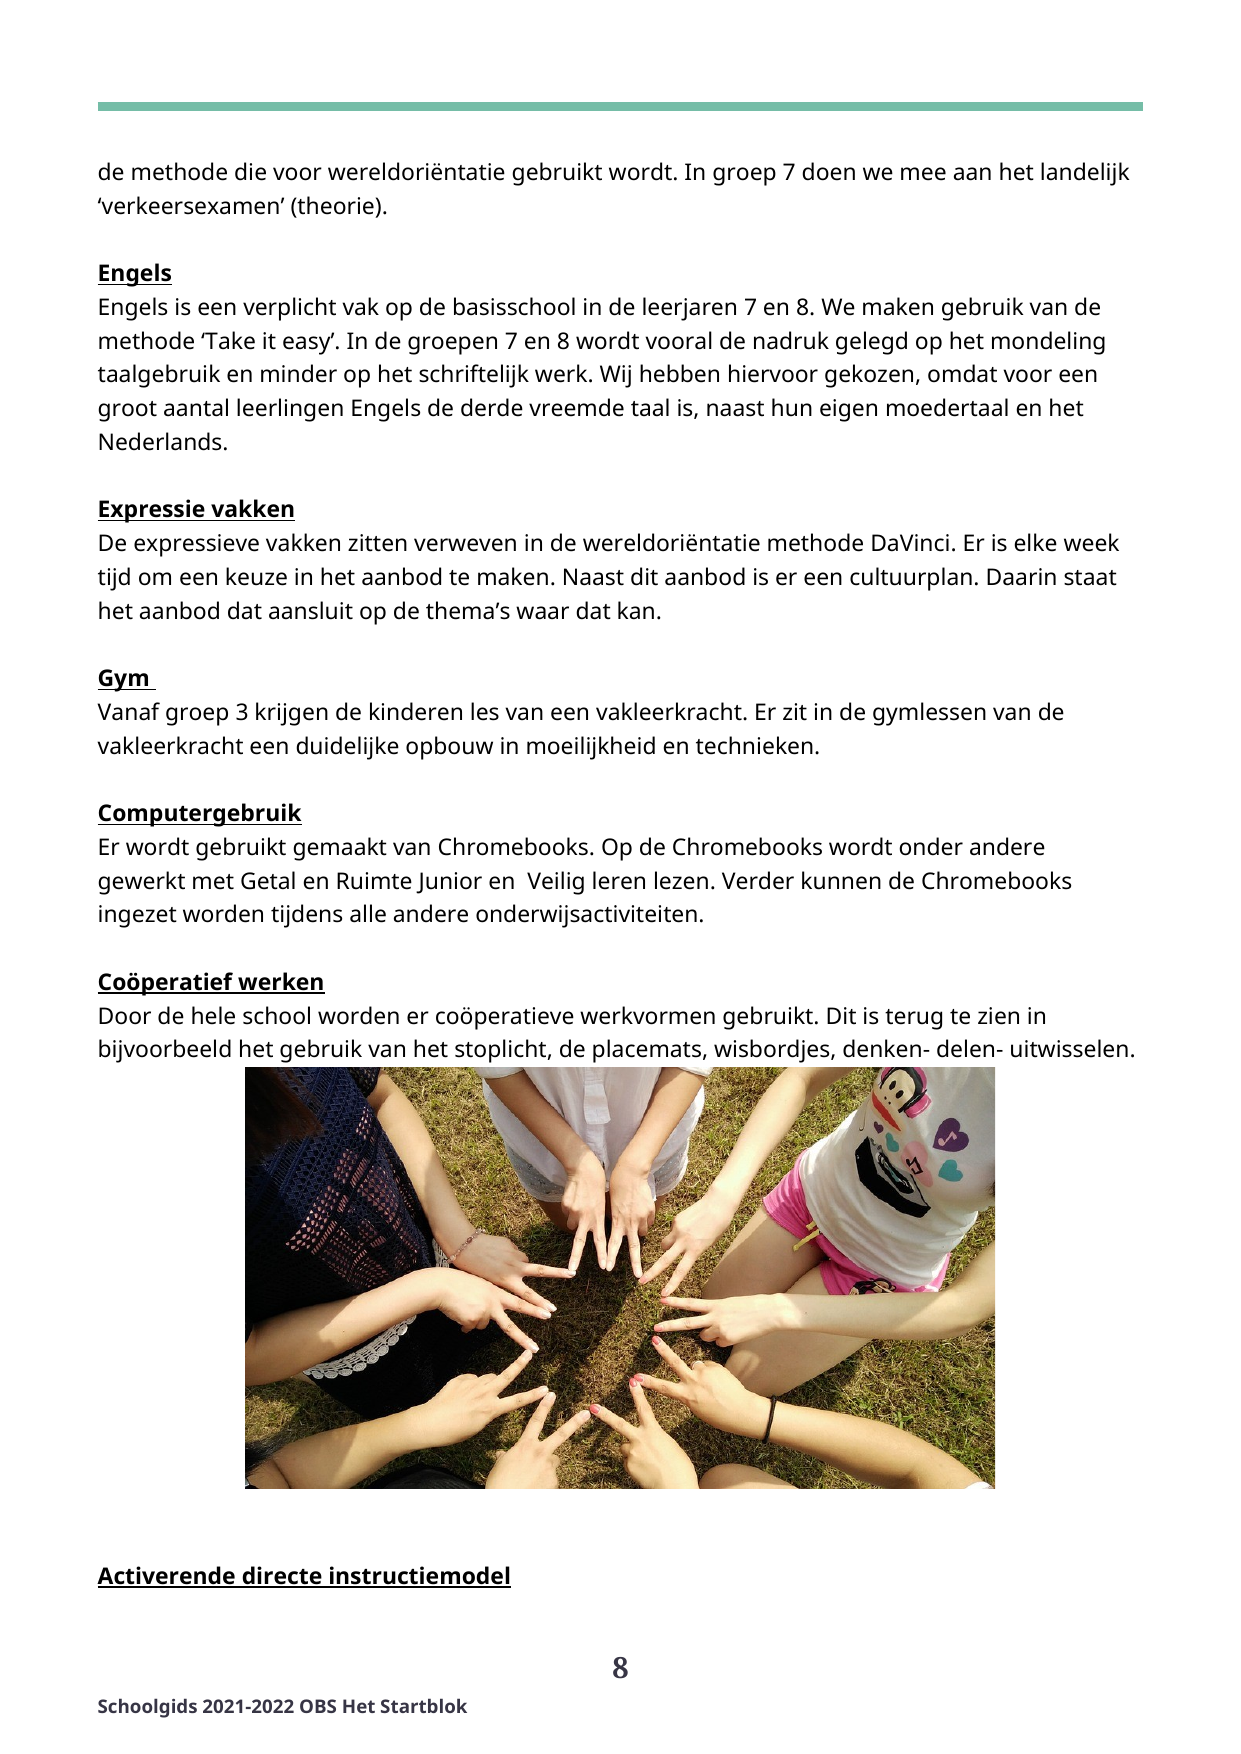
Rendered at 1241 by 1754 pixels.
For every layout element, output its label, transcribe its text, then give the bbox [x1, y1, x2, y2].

text Engels [97, 257, 1143, 288]
text De expressieve vakken zitten verweven in de wereldoriëntatie methode DaVinci. Er is elke week tijd om een keuze in het aanbod te maken. Naast dit aanbod is er een cultuurplan. Daarin staat het aanbod dat aansluit op de thema’s waar dat kan. [97, 527, 1143, 626]
text Activerende directe instructiemodel [97, 1560, 1143, 1591]
text Coöperatief werken [97, 966, 1143, 997]
text Door de hele school worden er coöperatieve werkvormen gebruikt. Dit is terug te zien in bijvoorbeeld het gebruik van het stoplicht, de placemats, wisbordjes, denken- delen- uitwisselen. [97, 1000, 1143, 1065]
text Gym [97, 662, 1143, 693]
text Vanaf groep 3 krijgen de kinderen les van een vakleerkracht. Er zit in de gymlessen van de vakleerkracht een duidelijke opbouw in moeilijkheid en technieken. [97, 696, 1143, 761]
text Engels is een verplicht vak op de basisschool in de leerjaren 7 en 8. We maken gebruik van de methode ‘Take it easy’. In de groepen 7 en 8 wordt vooral de nadruk gelegd op het mondeling taalgebruik en minder op het schriftelijk werk. Wij hebben hiervoor gekozen, omdat voor een groot aantal leerlingen Engels de derde vreemde taal is, naast hun eigen moedertaal en het Nederlands. [97, 291, 1143, 457]
text Er wordt gebruikt gemaakt van Chromebooks. Op de Chromebooks wordt onder andere gewerkt met Getal en Ruimte Junior en Veilig leren lezen. Verder kunnen de Chromebooks ingezet worden tijdens alle andere onderwijsactiviteiten. [97, 831, 1143, 930]
text Expressie vakken [97, 493, 1143, 525]
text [97, 156, 1143, 221]
text Computergebruik [97, 797, 1143, 828]
